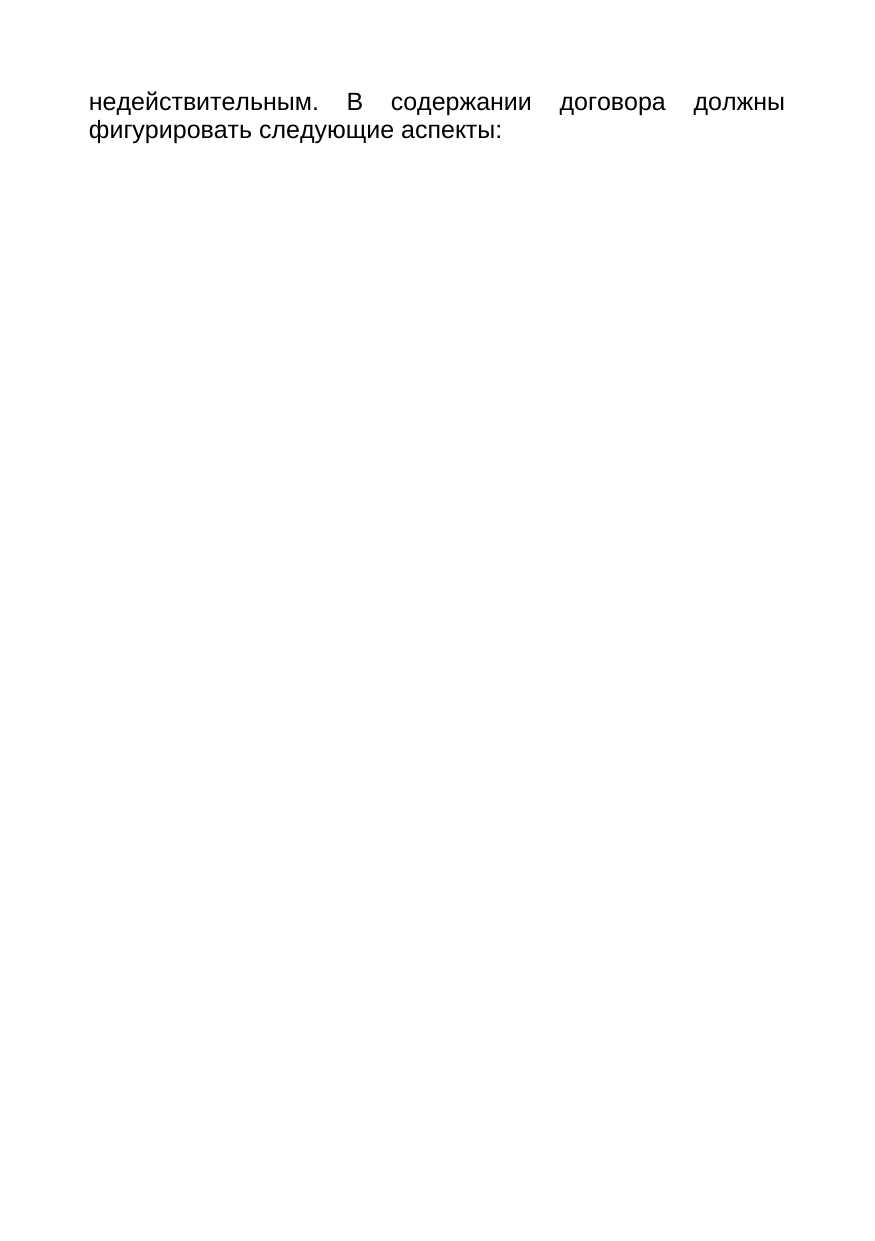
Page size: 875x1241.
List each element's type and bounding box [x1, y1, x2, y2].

text [89, 89, 785, 144]
